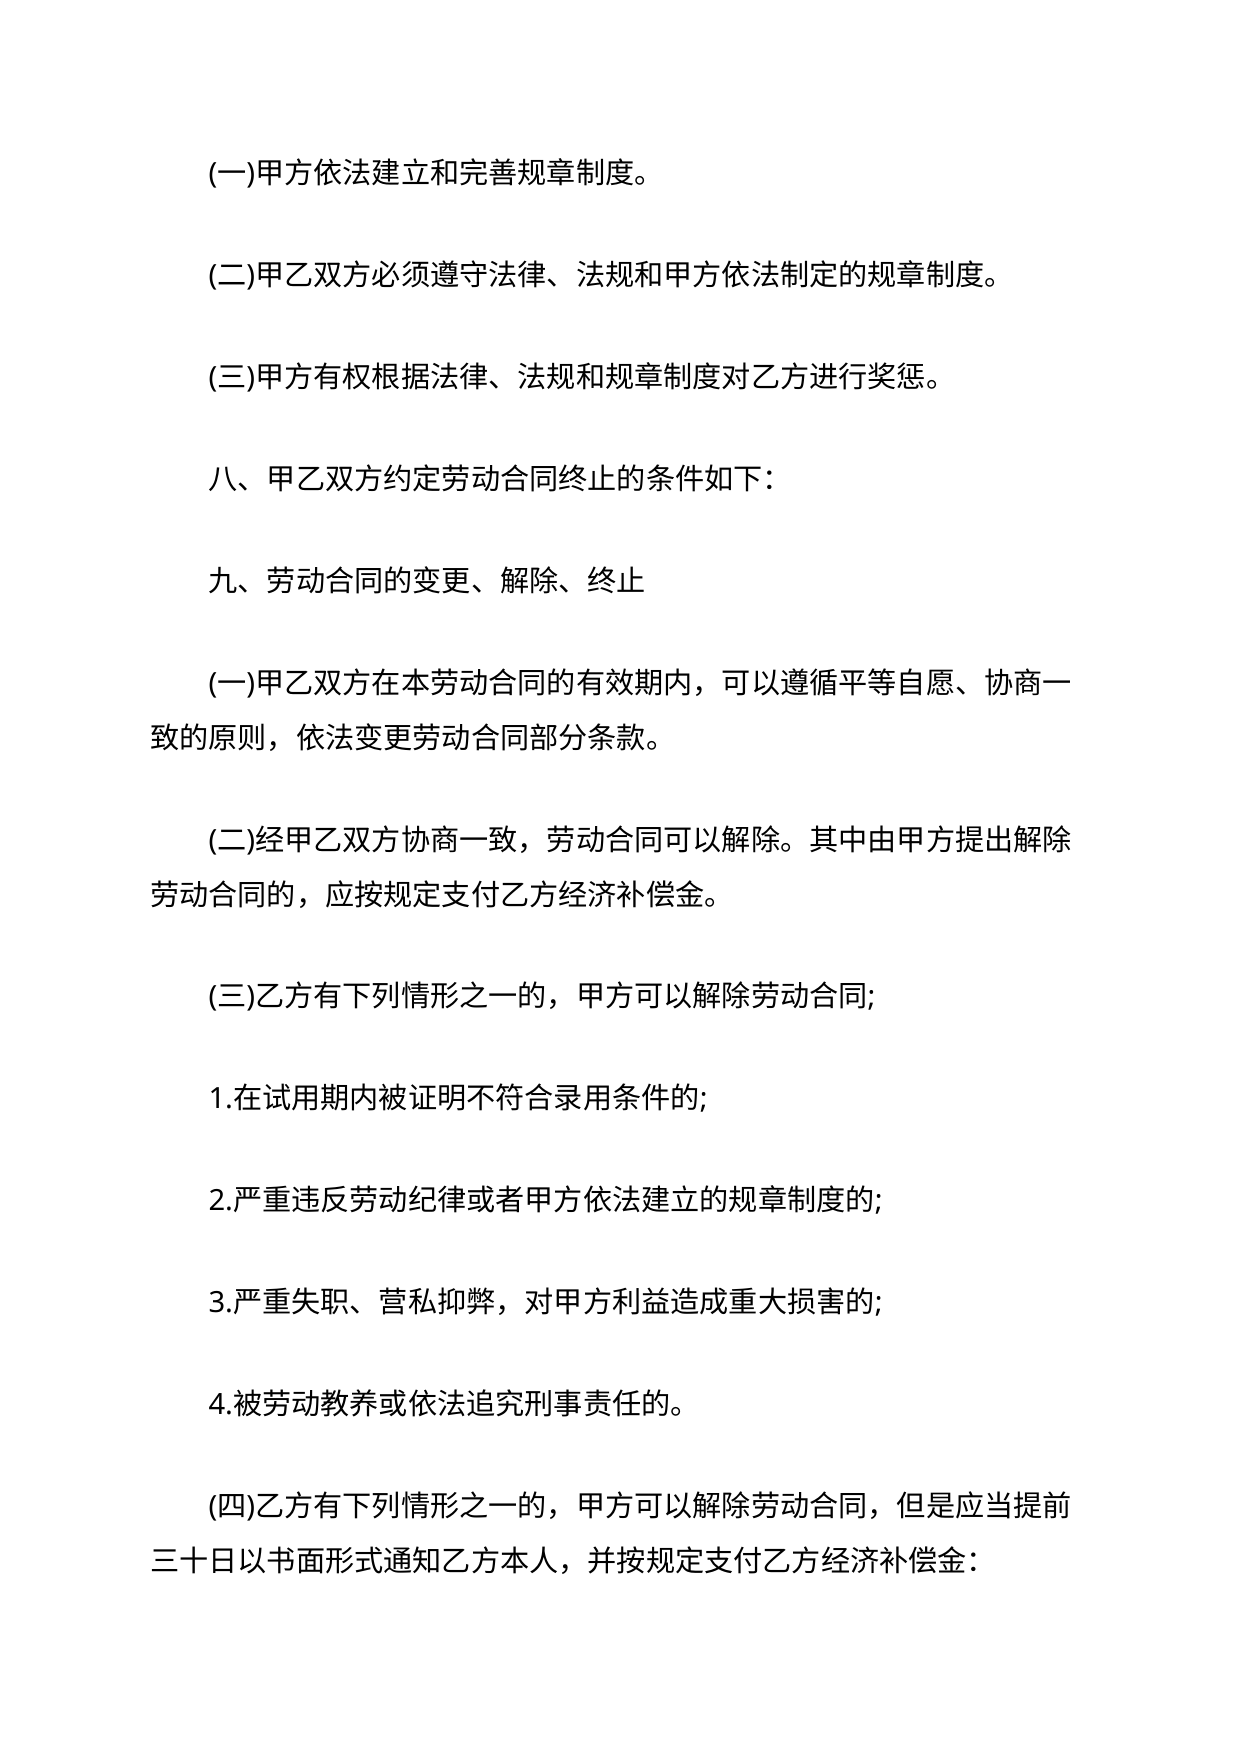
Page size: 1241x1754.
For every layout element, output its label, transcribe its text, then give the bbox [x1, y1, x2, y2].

text 八、甲乙双方约定劳动合同终止的条件如下： [150, 456, 1090, 498]
text (二)经甲乙双方协商一致，劳动合同可以解除。其中由甲方提出解除劳动合同的，应按规定支付乙方经济补偿金。 [150, 816, 1090, 913]
text (一)甲乙双方在本劳动合同的有效期内，可以遵循平等自愿、协商一致的原则，依法变更劳动合同部分条款。 [150, 659, 1090, 757]
text 1.在试用期内被证明不符合录用条件的; [150, 1075, 1090, 1117]
text (一)甲方依法建立和完善规章制度。 [150, 150, 1090, 192]
text (四)乙方有下列情形之一的，甲方可以解除劳动合同，但是应当提前三十日以书面形式通知乙方本人，并按规定支付乙方经济补偿金： [150, 1483, 1090, 1580]
text 4.被劳动教养或依法追究刑事责任的。 [150, 1381, 1090, 1423]
text (二)甲乙双方必须遵守法律、法规和甲方依法制定的规章制度。 [150, 252, 1090, 294]
text 3.严重失职、营私抑弊，对甲方利益造成重大损害的; [150, 1279, 1090, 1321]
text (三)乙方有下列情形之一的，甲方可以解除劳动合同; [150, 973, 1090, 1015]
text 九、劳动合同的变更、解除、终止 [150, 558, 1090, 600]
text 2.严重违反劳动纪律或者甲方依法建立的规章制度的; [150, 1177, 1090, 1219]
text (三)甲方有权根据法律、法规和规章制度对乙方进行奖惩。 [150, 354, 1090, 396]
